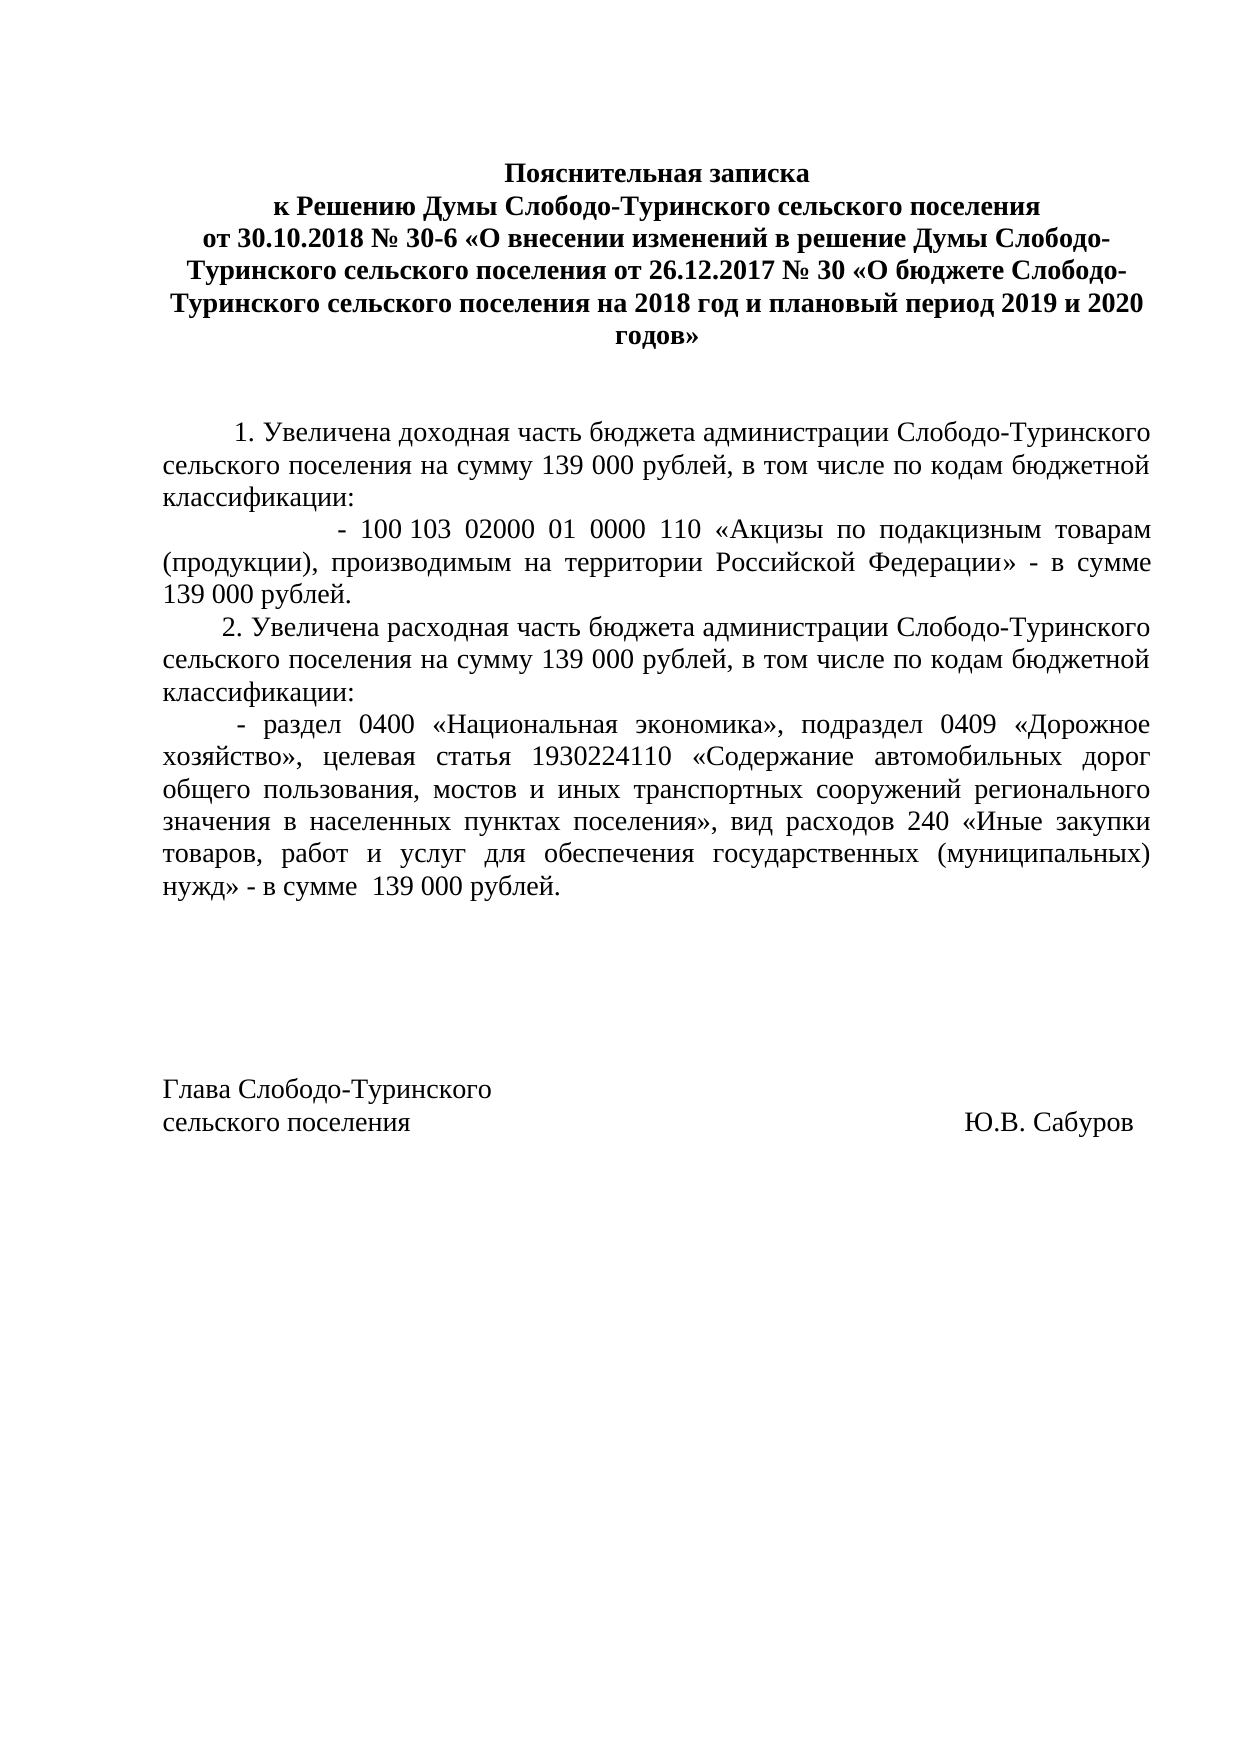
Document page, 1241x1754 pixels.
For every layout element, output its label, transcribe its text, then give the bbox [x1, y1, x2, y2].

text 2. Увеличена расходная часть бюджета администрации Слободо-Туринского сельского поселения на сумму 139 000 рублей, в том числе по кодам бюджетной классификации: [162, 610, 1152, 707]
text 1. Увеличена доходная часть бюджета администрации Слободо-Туринского сельского поселения на сумму 139 000 рублей, в том числе по кодам бюджетной классификации: [162, 415, 1152, 513]
text Пояснительная записка [162, 156, 1152, 189]
subtitle Глава Слободо-Туринского [162, 1072, 1152, 1104]
text от 30.10.2018 № 30-6 «О внесении изменений в решение Думы Слободо-Туринского сельского поселения от 26.12.2017 № 30 «О бюджете Слободо-Туринского сельского поселения на 2018 год и плановый период 2019 и 2020 годов» [162, 221, 1152, 351]
text к Решению Думы Слободо-Туринского сельского поселения [162, 189, 1152, 221]
subtitle - 100 103 02000 01 0000 110 «Акцизы по подакцизным товарам (продукции), производимым на территории Российской Федерации» - в сумме 139 000 рублей. [162, 513, 1152, 610]
text - раздел 0400 «Национальная экономика», подраздел 0409 «Дорожное хозяйство», целевая статья 1930224110 «Содержание автомобильных дорог общего пользования, мостов и иных транспортных сооружений регионального значения в населенных пунктах поселения», вид расходов 240 «Иные закупки товаров, работ и услуг для обеспечения государственных (муниципальных) нужд» - в сумме 139 000 рублей. [162, 707, 1152, 901]
subtitle сельского поселения Ю.В. Сабуров [162, 1104, 1152, 1137]
